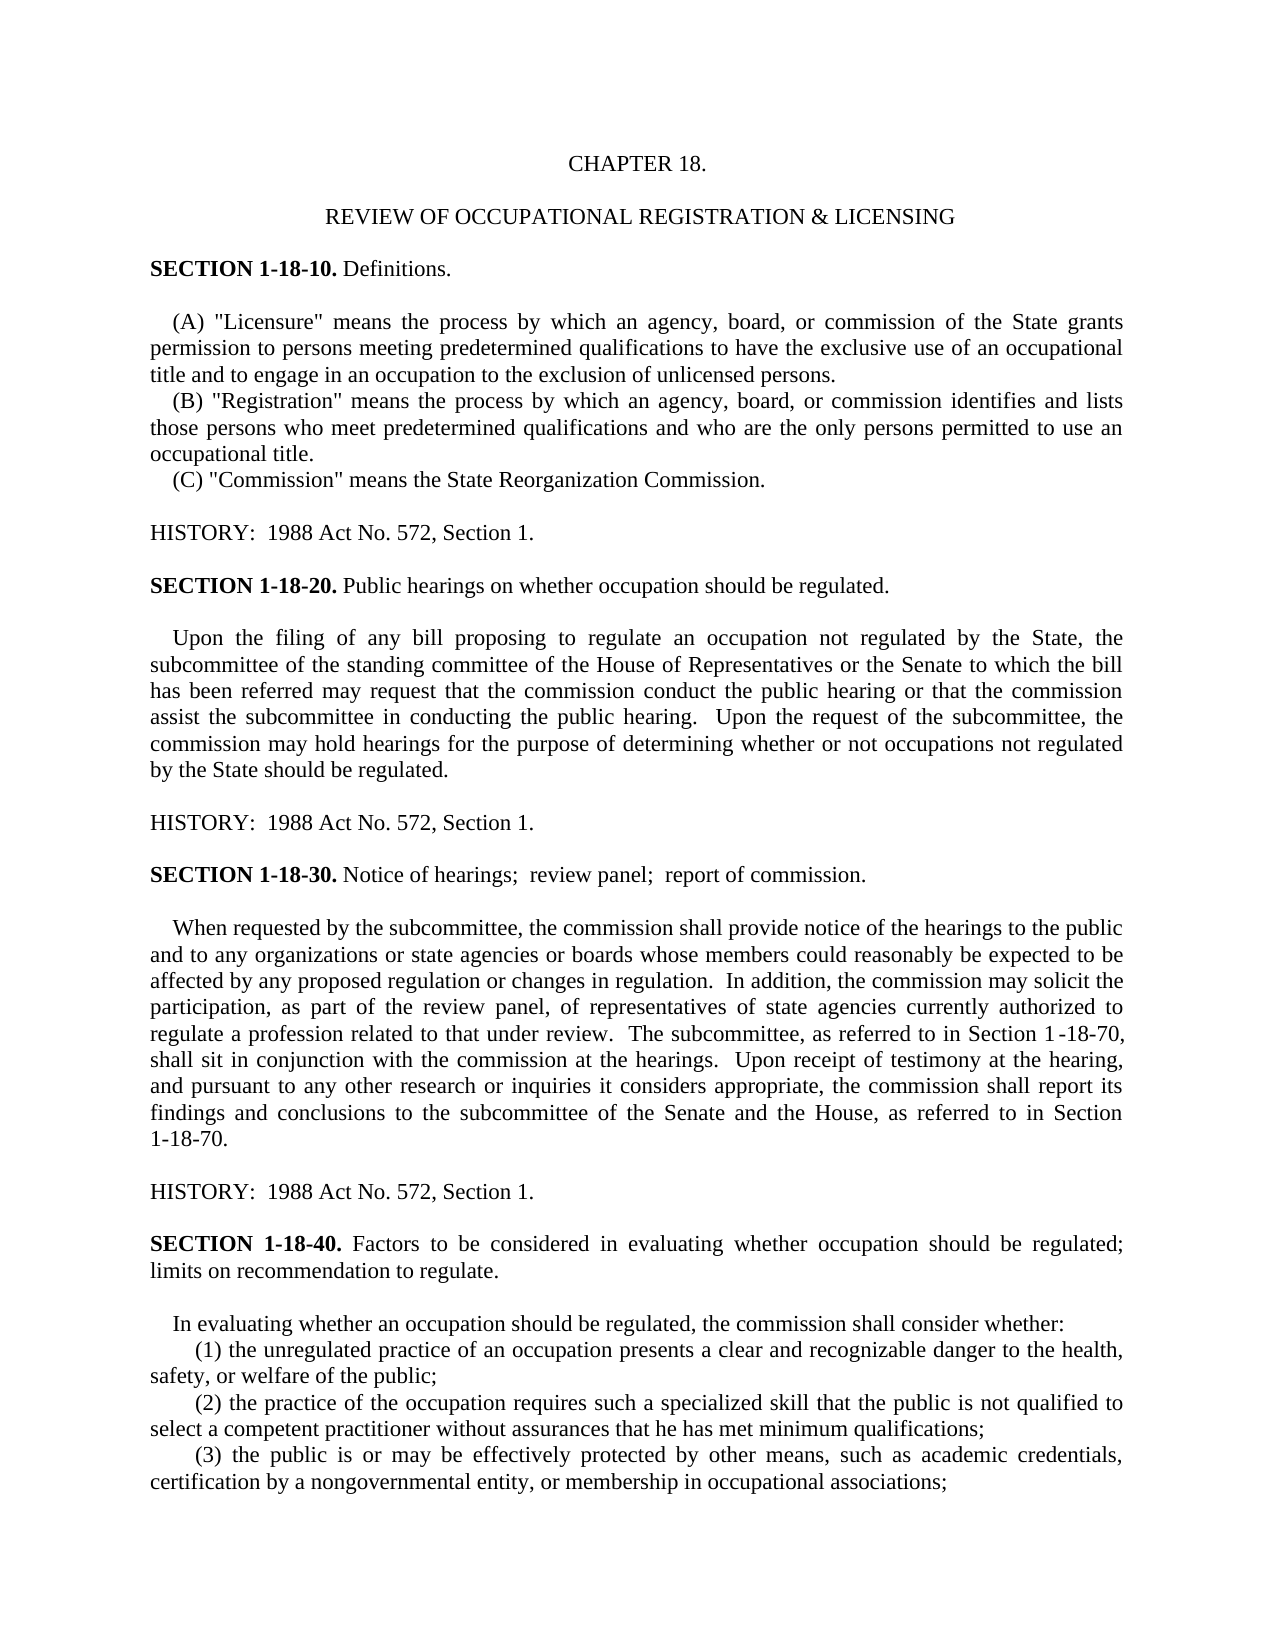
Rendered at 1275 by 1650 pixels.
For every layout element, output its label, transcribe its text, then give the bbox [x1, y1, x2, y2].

text CHAPTER 18. [150, 150, 1125, 176]
text HISTORY: 1988 Act No. 572, Section 1. [150, 809, 1125, 835]
text When requested by the subcommittee, the commission shall provide notice of the hearings to the public and to any organizations or state agencies or boards whose members could reasonably be expected to be affected by any proposed regulation or changes in regulation. In addition, the commission may solicit the participation, as part of the review panel, of representatives of state agencies currently authorized to regulate a profession related to that under review. The subcommittee, as referred to in Section 1-18-70, shall sit in conjunction with the commission at the hearings. Upon receipt of testimony at the hearing, and pursuant to any other research or inquiries it considers appropriate, the commission shall report its findings and conclusions to the subcommittee of the Senate and the House, as referred to in Section 1-18-70. [150, 914, 1125, 1151]
text SECTION 1-18-20. Public hearings on whether occupation should be regulated. [150, 572, 1125, 598]
text SECTION 1-18-40. Factors to be considered in evaluating whether occupation should be regulated; limits on recommendation to regulate. [150, 1231, 1125, 1283]
text HISTORY: 1988 Act No. 572, Section 1. [150, 1178, 1125, 1204]
text Upon the filing of any bill proposing to regulate an occupation not regulated by the State, the subcommittee of the standing committee of the House of Representatives or the Senate to which the bill has been referred may request that the commission conduct the public hearing or that the commission assist the subcommittee in conducting the public hearing. Upon the request of the subcommittee, the commission may hold hearings for the purpose of determining whether or not occupations not regulated by the State should be regulated. [150, 624, 1125, 782]
text SECTION 1-18-10. Definitions. [150, 255, 1125, 282]
text (2) the practice of the occupation requires such a specialized skill that the public is not qualified to select a competent practitioner without assurances that he has met minimum qualifications; [150, 1389, 1125, 1441]
text (1) the unregulated practice of an occupation presents a clear and recognizable danger to the health, safety, or welfare of the public; [150, 1336, 1125, 1389]
text In evaluating whether an occupation should be regulated, the commission shall consider whether: [150, 1309, 1125, 1336]
text (C) "Commission" means the State Reorganization Commission. [150, 466, 1125, 493]
text (B) "Registration" means the process by which an agency, board, or commission identifies and lists those persons who meet predetermined qualifications and who are the only persons permitted to use an occupational title. [150, 387, 1125, 466]
text (A) "Licensure" means the process by which an agency, board, or commission of the State grants permission to persons meeting predetermined qualifications to have the exclusive use of an occupational title and to engage in an occupation to the exclusion of unlicensed persons. [150, 308, 1125, 387]
text REVIEW OF OCCUPATIONAL REGISTRATION & LICENSING [150, 203, 1125, 229]
text (3) the public is or may be effectively protected by other means, such as academic credentials, certification by a nongovernmental entity, or membership in occupational associations; [150, 1441, 1125, 1494]
text SECTION 1-18-30. Notice of hearings; review panel; report of commission. [150, 862, 1125, 888]
text HISTORY: 1988 Act No. 572, Section 1. [150, 519, 1125, 545]
